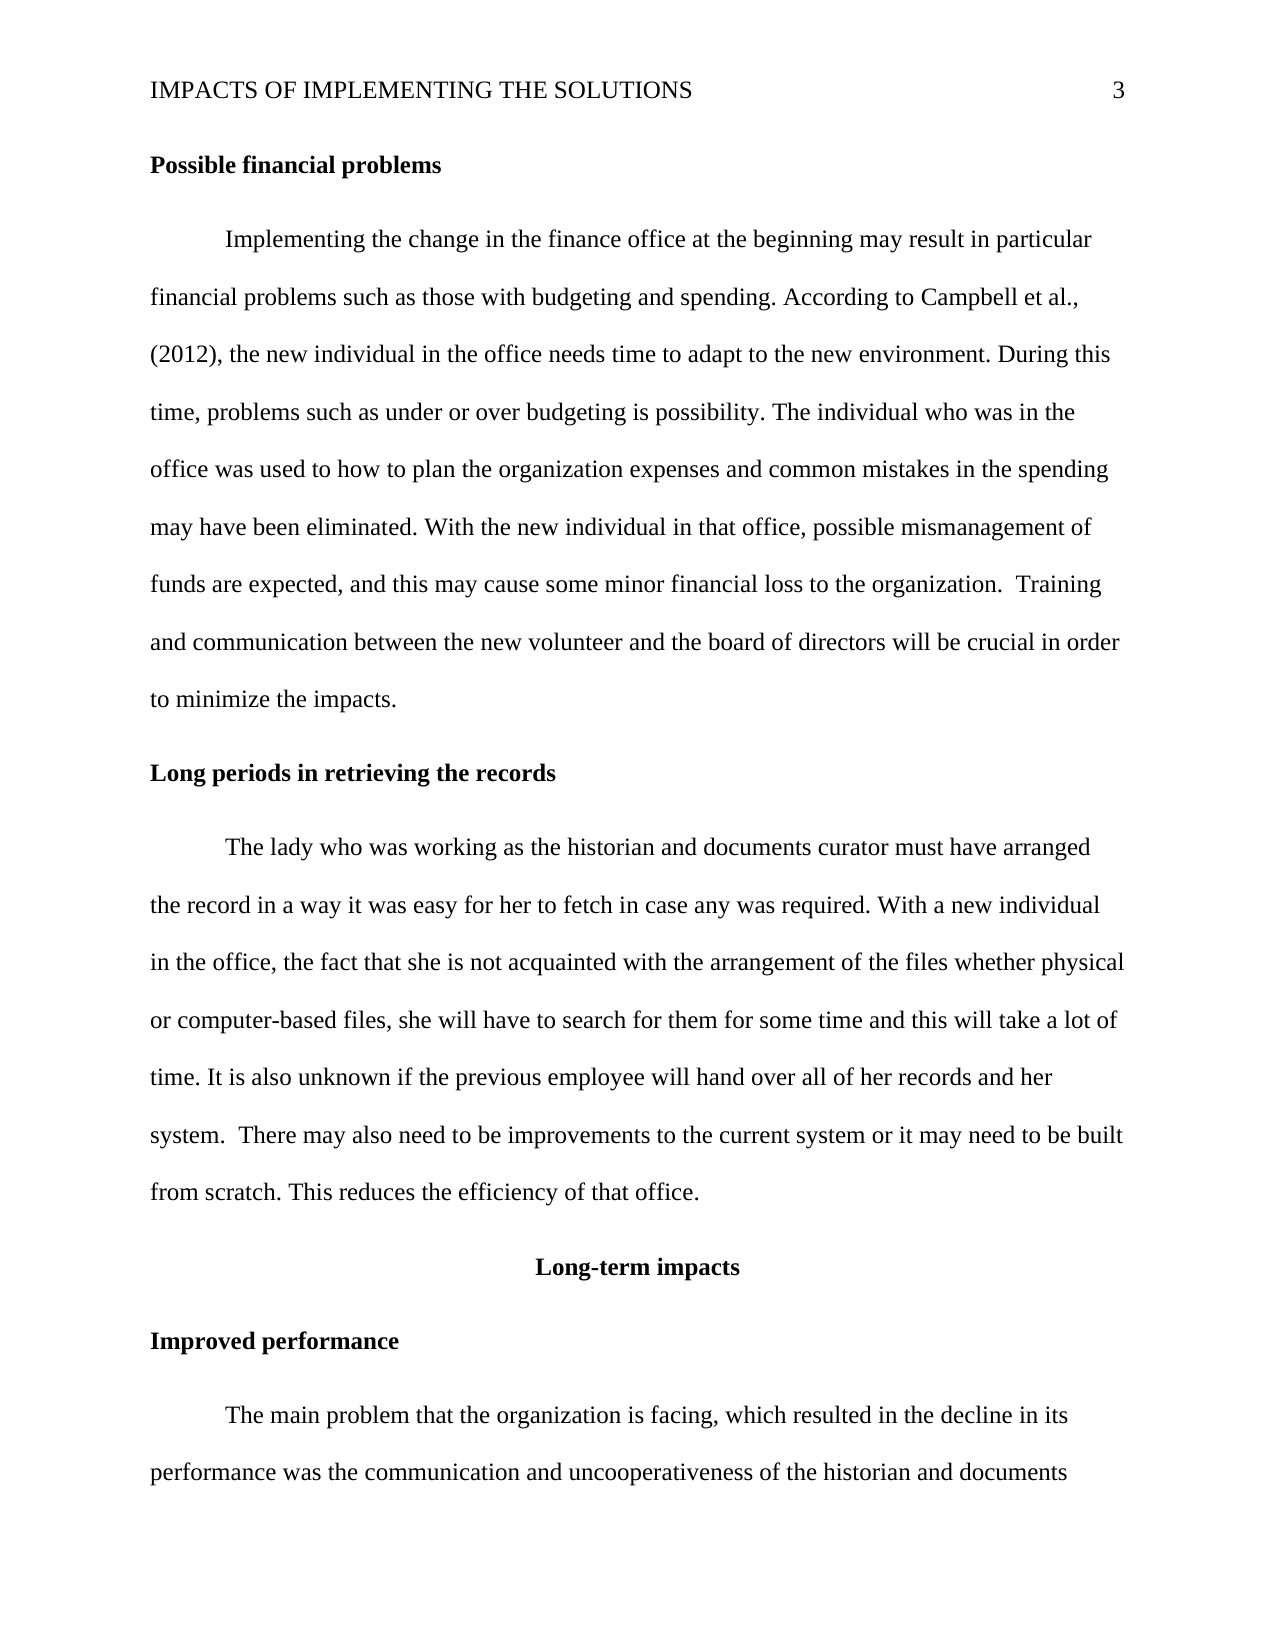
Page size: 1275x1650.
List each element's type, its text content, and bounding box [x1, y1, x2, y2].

text Improved performance [150, 1326, 1125, 1354]
text Implementing the change in the finance office at the beginning may result in particular financial problems such as those with budgeting and spending. According to Campbell et al., (2012), the new individual in the office needs time to adapt to the new environment. During this time, problems such as under or over budgeting is possibility. The individual who was in the office was used to how to plan the organization expenses and common mistakes in the spending may have been eliminated. With the new individual in that office, possible mismanagement of funds are expected, and this may cause some minor financial loss to the organization. Training and communication between the new volunteer and the board of directors will be crucial in order to minimize the impacts. [150, 224, 1125, 713]
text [150, 1400, 1125, 1486]
text Long-term impacts [150, 1252, 1125, 1280]
text The lady who was working as the historian and documents curator must have arranged the record in a way it was easy for her to fetch in case any was required. With a new individual in the office, the fact that she is not acquainted with the arrangement of the files whether physical or computer-based files, she will have to search for them for some time and this will take a lot of time. It is also unknown if the previous employee will hand over all of her records and her system. There may also need to be improvements to the current system or it may need to be built from scratch. This reduces the efficiency of that office. [150, 832, 1125, 1206]
text Possible financial problems [150, 150, 1125, 179]
text Long periods in retrieving the records [150, 758, 1125, 787]
